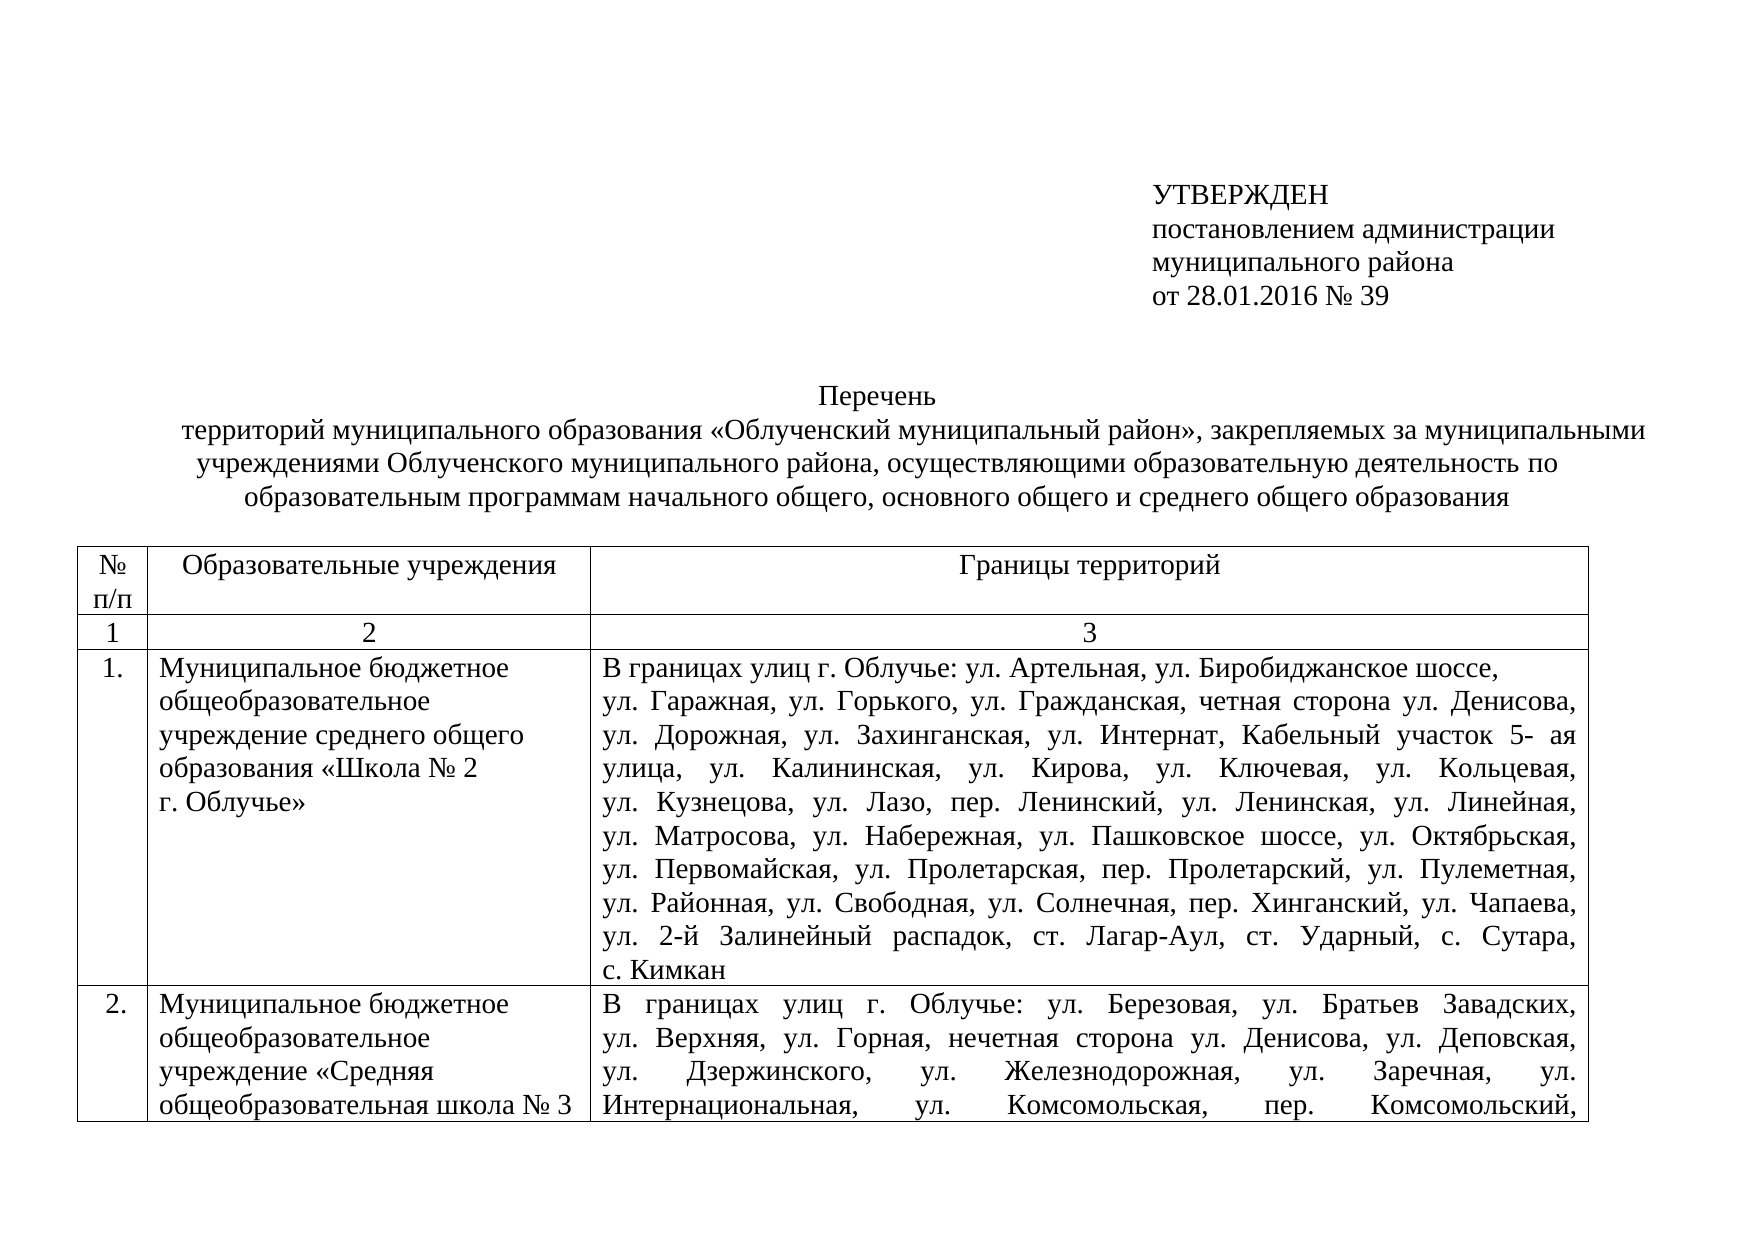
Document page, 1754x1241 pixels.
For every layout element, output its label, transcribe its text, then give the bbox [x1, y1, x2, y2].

table_cell В границах улиц г. Облучье: ул. Артельная, ул. Биробиджанское шоссе, ул. Гаражная, ул. Горького, ул. Гражданская, четная сторона ул. Денисова, ул. Дорожная, ул. Захинганская, ул. Интернат, Кабельный участок 5- ая улица, ул. Калининская, ул. Кирова, ул. Ключевая, ул. Кольцевая, ул. Кузнецова, ул. Лазо, пер. Ленинский, ул. Ленинская, ул. Линейная, ул. Матросова, ул. Набережная, ул. Пашковское шоссе, ул. Октябрьская, ул. Первомайская, ул. Пролетарская, пер. Пролетарский, ул. Пулеметная, ул. Районная, ул. Свободная, ул. Солнечная, пер. Хинганский, ул. Чапаева, ул. 2-й Залинейный распадок, ст. Лагар-Аул, ст. Ударный, с. Сутара, с. Кимкан [591, 650, 1588, 985]
text от 28.01.2016 № 39 [89, 278, 1665, 311]
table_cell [148, 986, 590, 1121]
table_header Границы территорий [591, 547, 1588, 614]
text территорий муниципального образования «Облученский муниципальный район», закрепляемых за муниципальными учреждениями Облученского муниципального района, осуществляющими образовательную деятельность по образовательным программам начального общего, основного общего и среднего общего образования [89, 412, 1665, 513]
text УТВЕРЖДЕН [89, 177, 1665, 211]
text постановлением администрации [89, 211, 1665, 244]
table_cell Муниципальное бюджетное общеобразовательное учреждение среднего общего образования «Школа № 2 г. Облучье» [148, 650, 590, 985]
table_header № п/п [78, 547, 147, 614]
table_cell 1. [78, 650, 147, 985]
table_cell 2 [148, 615, 590, 649]
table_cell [591, 986, 1588, 1121]
table_cell 3 [591, 615, 1588, 649]
table_header Образовательные учреждения [148, 547, 590, 614]
table_cell 2. [78, 986, 147, 1121]
text Перечень [89, 378, 1665, 412]
text муниципального района [89, 244, 1665, 278]
table_cell 1 [78, 615, 147, 649]
